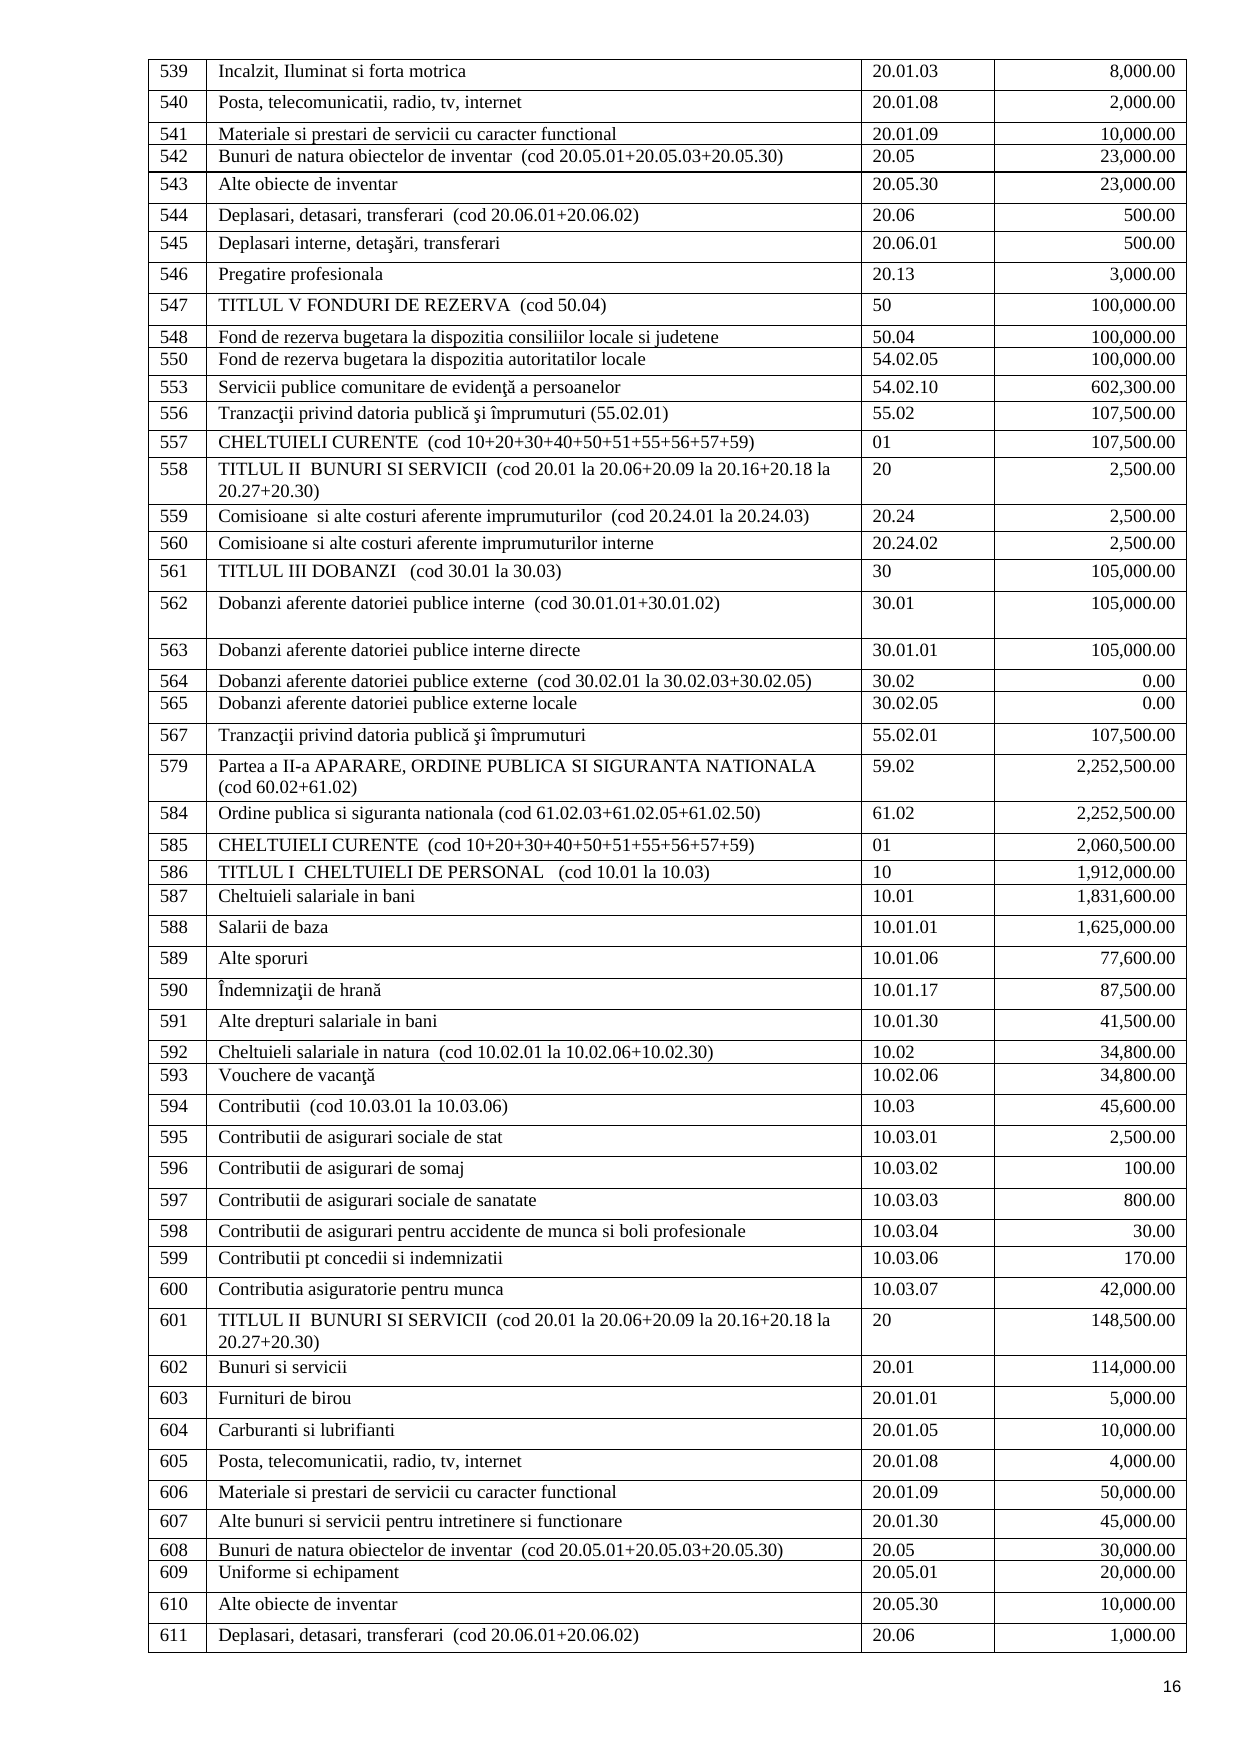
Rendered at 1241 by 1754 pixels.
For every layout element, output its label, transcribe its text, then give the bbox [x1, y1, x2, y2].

table_cell 1,625,000.00 [995, 916, 1186, 946]
table_cell 2,252,500.00 [995, 755, 1186, 801]
table_cell Alte bunuri si servicii pentru intretinere si functionare [207, 1510, 861, 1538]
table_cell Contributii (cod 10.03.01 la 10.03.06) [207, 1095, 861, 1125]
table_cell 610 [149, 1593, 206, 1623]
table_cell Alte obiecte de inventar [207, 173, 861, 203]
table_cell 10.03.07 [862, 1278, 994, 1308]
table_cell 01 [862, 834, 994, 860]
table_cell 593 [149, 1064, 206, 1094]
table_cell 592 [149, 1041, 206, 1062]
table_cell Fond de rezerva bugetara la dispozitia autoritatilor locale [207, 348, 861, 374]
table_cell 562 [149, 592, 206, 637]
table_cell 77,600.00 [995, 947, 1186, 977]
table_cell 2,500.00 [995, 458, 1186, 504]
table_cell 20.01.09 [862, 1481, 994, 1509]
table_cell 2,060,500.00 [995, 834, 1186, 860]
table_cell TITLUL I CHELTUIELI DE PERSONAL (cod 10.01 la 10.03) [207, 861, 861, 884]
table_cell 107,500.00 [995, 724, 1186, 754]
table_cell 2,252,500.00 [995, 802, 1186, 833]
table_cell Materiale si prestari de servicii cu caracter functional [207, 1481, 861, 1509]
table_cell 584 [149, 802, 206, 833]
table_cell 541 [149, 123, 206, 144]
table_cell Alte drepturi salariale in bani [207, 1010, 861, 1040]
table_cell 01 [862, 431, 994, 457]
table_cell 61.02 [862, 802, 994, 833]
table_cell Contributii de asigurari sociale de stat [207, 1126, 861, 1156]
table_cell 10.03 [862, 1095, 994, 1125]
table_cell Contributii de asigurari sociale de sanatate [207, 1189, 861, 1219]
table_cell 20.13 [862, 263, 994, 293]
table_cell 30 [862, 560, 994, 591]
table_cell Fond de rezerva bugetara la dispozitia consiliilor locale si judetene [207, 326, 861, 347]
table_cell 607 [149, 1510, 206, 1538]
table_cell TITLUL V FONDURI DE REZERVA (cod 50.04) [207, 294, 861, 324]
table_cell Contributii de asigurari pentru accidente de munca si boli profesionale [207, 1220, 861, 1246]
table_cell Furnituri de birou [207, 1387, 861, 1417]
table_cell 105,000.00 [995, 560, 1186, 591]
table_cell 23,000.00 [995, 145, 1186, 171]
table_cell 608 [149, 1539, 206, 1560]
table_cell 539 [149, 60, 206, 90]
table_cell 800.00 [995, 1189, 1186, 1219]
table_cell Partea a II-a APARARE, ORDINE PUBLICA SI SIGURANTA NATIONALA (cod 60.02+61.02) [207, 755, 861, 801]
table_cell 107,500.00 [995, 431, 1186, 457]
table_cell 556 [149, 402, 206, 430]
table_cell 20.01.30 [862, 1510, 994, 1538]
table_cell 564 [149, 670, 206, 691]
table_cell 595 [149, 1126, 206, 1156]
table_cell 10.01.01 [862, 916, 994, 946]
table_cell 589 [149, 947, 206, 977]
table_cell 10.01.30 [862, 1010, 994, 1040]
table_cell 10.01 [862, 885, 994, 915]
table_cell 10.01.17 [862, 979, 994, 1009]
table_cell 20.05 [862, 145, 994, 171]
table_cell 606 [149, 1481, 206, 1509]
table_cell 42,000.00 [995, 1278, 1186, 1308]
table_cell Vouchere de vacanţă [207, 1064, 861, 1094]
table_cell 545 [149, 232, 206, 262]
table_cell 547 [149, 294, 206, 324]
table_cell 557 [149, 431, 206, 457]
table_cell 597 [149, 1189, 206, 1219]
table_cell Pregatire profesionala [207, 263, 861, 293]
table_cell 5,000.00 [995, 1387, 1186, 1417]
table_cell Bunuri si servicii [207, 1356, 861, 1386]
table_cell Dobanzi aferente datoriei publice externe (cod 30.02.01 la 30.02.03+30.02.05) [207, 670, 861, 691]
table_cell 20.01.08 [862, 1450, 994, 1480]
table_cell 594 [149, 1095, 206, 1125]
table_cell 10,000.00 [995, 1419, 1186, 1449]
table_cell 20.06.01 [862, 232, 994, 262]
table_cell 20.24 [862, 505, 994, 531]
table_cell 30,000.00 [995, 1539, 1186, 1560]
table_cell 20,000.00 [995, 1561, 1186, 1592]
table_cell Alte sporuri [207, 947, 861, 977]
table_cell 20.06 [862, 1624, 994, 1652]
table_cell 10,000.00 [995, 123, 1186, 144]
table_cell 10.03.02 [862, 1157, 994, 1187]
table_cell 10.02.06 [862, 1064, 994, 1094]
table_cell 1,912,000.00 [995, 861, 1186, 884]
table_cell 565 [149, 692, 206, 722]
table_cell 591 [149, 1010, 206, 1040]
table_cell Tranzacţii privind datoria publică şi împrumuturi [207, 724, 861, 754]
table_cell CHELTUIELI CURENTE (cod 10+20+30+40+50+51+55+56+57+59) [207, 431, 861, 457]
table_cell Tranzacţii privind datoria publică şi împrumuturi (55.02.01) [207, 402, 861, 430]
table_cell 10.02 [862, 1041, 994, 1062]
table_cell 603 [149, 1387, 206, 1417]
table_cell 50.04 [862, 326, 994, 347]
table_cell 20.05 [862, 1539, 994, 1560]
table_cell 41,500.00 [995, 1010, 1186, 1040]
table_cell Bunuri de natura obiectelor de inventar (cod 20.05.01+20.05.03+20.05.30) [207, 145, 861, 171]
table_cell 20.01.09 [862, 123, 994, 144]
table_cell Contributii de asigurari de somaj [207, 1157, 861, 1187]
table_cell 2,500.00 [995, 505, 1186, 531]
table_cell 602,300.00 [995, 376, 1186, 401]
table_cell 560 [149, 532, 206, 559]
table_cell 10.01.06 [862, 947, 994, 977]
table_cell 105,000.00 [995, 639, 1186, 669]
table_cell 20.06 [862, 204, 994, 231]
table_cell 10.03.03 [862, 1189, 994, 1219]
table_cell Incalzit, Iluminat si forta motrica [207, 60, 861, 90]
table_cell 587 [149, 885, 206, 915]
table_cell 544 [149, 204, 206, 231]
table_cell Dobanzi aferente datoriei publice interne (cod 30.01.01+30.01.02) [207, 592, 861, 637]
table_cell 114,000.00 [995, 1356, 1186, 1386]
table_cell 0.00 [995, 692, 1186, 722]
table_cell Contributia asiguratorie pentru munca [207, 1278, 861, 1308]
table_cell 20.01.01 [862, 1387, 994, 1417]
table_cell 548 [149, 326, 206, 347]
table_cell 20.01.05 [862, 1419, 994, 1449]
table_cell 585 [149, 834, 206, 860]
table_cell 34,800.00 [995, 1041, 1186, 1062]
table_cell 55.02 [862, 402, 994, 430]
table_cell Contributii pt concedii si indemnizatii [207, 1247, 861, 1277]
table_cell 1,000.00 [995, 1624, 1186, 1652]
table_cell 105,000.00 [995, 592, 1186, 637]
table_cell 10 [862, 861, 994, 884]
table_cell TITLUL II BUNURI SI SERVICII (cod 20.01 la 20.06+20.09 la 20.16+20.18 la 20.27+20.30) [207, 1309, 861, 1355]
table_cell 54.02.10 [862, 376, 994, 401]
table_cell 20.24.02 [862, 532, 994, 559]
table_cell 500.00 [995, 204, 1186, 231]
table_cell 561 [149, 560, 206, 591]
table_cell 148,500.00 [995, 1309, 1186, 1355]
table_cell Deplasari interne, detaşări, transferari [207, 232, 861, 262]
table_cell 609 [149, 1561, 206, 1592]
table_cell Bunuri de natura obiectelor de inventar (cod 20.05.01+20.05.03+20.05.30) [207, 1539, 861, 1560]
table_cell Posta, telecomunicatii, radio, tv, internet [207, 1450, 861, 1480]
table_cell 100,000.00 [995, 294, 1186, 324]
table_cell Salarii de baza [207, 916, 861, 946]
table_cell 100,000.00 [995, 348, 1186, 374]
table_cell 10,000.00 [995, 1593, 1186, 1623]
table_cell 30.01.01 [862, 639, 994, 669]
table_cell CHELTUIELI CURENTE (cod 10+20+30+40+50+51+55+56+57+59) [207, 834, 861, 860]
table_cell 30.00 [995, 1220, 1186, 1246]
table_cell 20 [862, 458, 994, 504]
table_cell 30.01 [862, 592, 994, 637]
table_cell Deplasari, detasari, transferari (cod 20.06.01+20.06.02) [207, 204, 861, 231]
table_cell 10.03.01 [862, 1126, 994, 1156]
table_cell Alte obiecte de inventar [207, 1593, 861, 1623]
table_cell 87,500.00 [995, 979, 1186, 1009]
table_cell 546 [149, 263, 206, 293]
table_cell 45,000.00 [995, 1510, 1186, 1538]
table_cell 559 [149, 505, 206, 531]
table_cell 50,000.00 [995, 1481, 1186, 1509]
table_cell 20.05.30 [862, 173, 994, 203]
table_cell 30.02 [862, 670, 994, 691]
table_cell 543 [149, 173, 206, 203]
table_cell 170.00 [995, 1247, 1186, 1277]
table_cell Dobanzi aferente datoriei publice interne directe [207, 639, 861, 669]
table_cell 586 [149, 861, 206, 884]
table_cell Posta, telecomunicatii, radio, tv, internet [207, 91, 861, 122]
table_cell 540 [149, 91, 206, 122]
table_cell 20.01.08 [862, 91, 994, 122]
table_cell 611 [149, 1624, 206, 1652]
table_cell Deplasari, detasari, transferari (cod 20.06.01+20.06.02) [207, 1624, 861, 1652]
table_cell Comisioane si alte costuri aferente imprumuturilor (cod 20.24.01 la 20.24.03) [207, 505, 861, 531]
table_cell 1,831,600.00 [995, 885, 1186, 915]
table_cell 8,000.00 [995, 60, 1186, 90]
table_cell 34,800.00 [995, 1064, 1186, 1094]
table_cell 553 [149, 376, 206, 401]
table_cell 23,000.00 [995, 173, 1186, 203]
table_cell TITLUL II BUNURI SI SERVICII (cod 20.01 la 20.06+20.09 la 20.16+20.18 la 20.27+20.30) [207, 458, 861, 504]
table_cell 588 [149, 916, 206, 946]
table_cell 602 [149, 1356, 206, 1386]
table_cell 54.02.05 [862, 348, 994, 374]
table_cell Dobanzi aferente datoriei publice externe locale [207, 692, 861, 722]
table_cell 55.02.01 [862, 724, 994, 754]
table_cell 50 [862, 294, 994, 324]
table_cell 100.00 [995, 1157, 1186, 1187]
table_cell 567 [149, 724, 206, 754]
table_cell 10.03.06 [862, 1247, 994, 1277]
table_cell 601 [149, 1309, 206, 1355]
table_cell 542 [149, 145, 206, 171]
table_cell 3,000.00 [995, 263, 1186, 293]
table_cell TITLUL III DOBANZI (cod 30.01 la 30.03) [207, 560, 861, 591]
table_cell 20 [862, 1309, 994, 1355]
table_cell 558 [149, 458, 206, 504]
table_cell Comisioane si alte costuri aferente imprumuturilor interne [207, 532, 861, 559]
table_cell 20.05.01 [862, 1561, 994, 1592]
table_cell 550 [149, 348, 206, 374]
table_cell 0.00 [995, 670, 1186, 691]
table_cell 600 [149, 1278, 206, 1308]
table_cell 59.02 [862, 755, 994, 801]
table_cell Îndemnizaţii de hrană [207, 979, 861, 1009]
table_cell Servicii publice comunitare de evidenţă a persoanelor [207, 376, 861, 401]
table_cell 10.03.04 [862, 1220, 994, 1246]
table_cell 30.02.05 [862, 692, 994, 722]
table_cell Cheltuieli salariale in natura (cod 10.02.01 la 10.02.06+10.02.30) [207, 1041, 861, 1062]
table_cell Ordine publica si siguranta nationala (cod 61.02.03+61.02.05+61.02.50) [207, 802, 861, 833]
table_cell 20.05.30 [862, 1593, 994, 1623]
table_cell 500.00 [995, 232, 1186, 262]
table_cell 2,500.00 [995, 532, 1186, 559]
table_cell 20.01.03 [862, 60, 994, 90]
table_cell 590 [149, 979, 206, 1009]
table_cell 2,500.00 [995, 1126, 1186, 1156]
table_cell Cheltuieli salariale in bani [207, 885, 861, 915]
table_cell 598 [149, 1220, 206, 1246]
table_cell 100,000.00 [995, 326, 1186, 347]
table_cell 563 [149, 639, 206, 669]
table_cell 20.01 [862, 1356, 994, 1386]
table_cell 4,000.00 [995, 1450, 1186, 1480]
table_cell 596 [149, 1157, 206, 1187]
table_cell Carburanti si lubrifianti [207, 1419, 861, 1449]
table_cell 599 [149, 1247, 206, 1277]
table_cell 605 [149, 1450, 206, 1480]
table_cell 579 [149, 755, 206, 801]
table_cell Materiale si prestari de servicii cu caracter functional [207, 123, 861, 144]
table_cell 604 [149, 1419, 206, 1449]
table_cell 107,500.00 [995, 402, 1186, 430]
table_cell 2,000.00 [995, 91, 1186, 122]
table_cell 45,600.00 [995, 1095, 1186, 1125]
table_cell Uniforme si echipament [207, 1561, 861, 1592]
